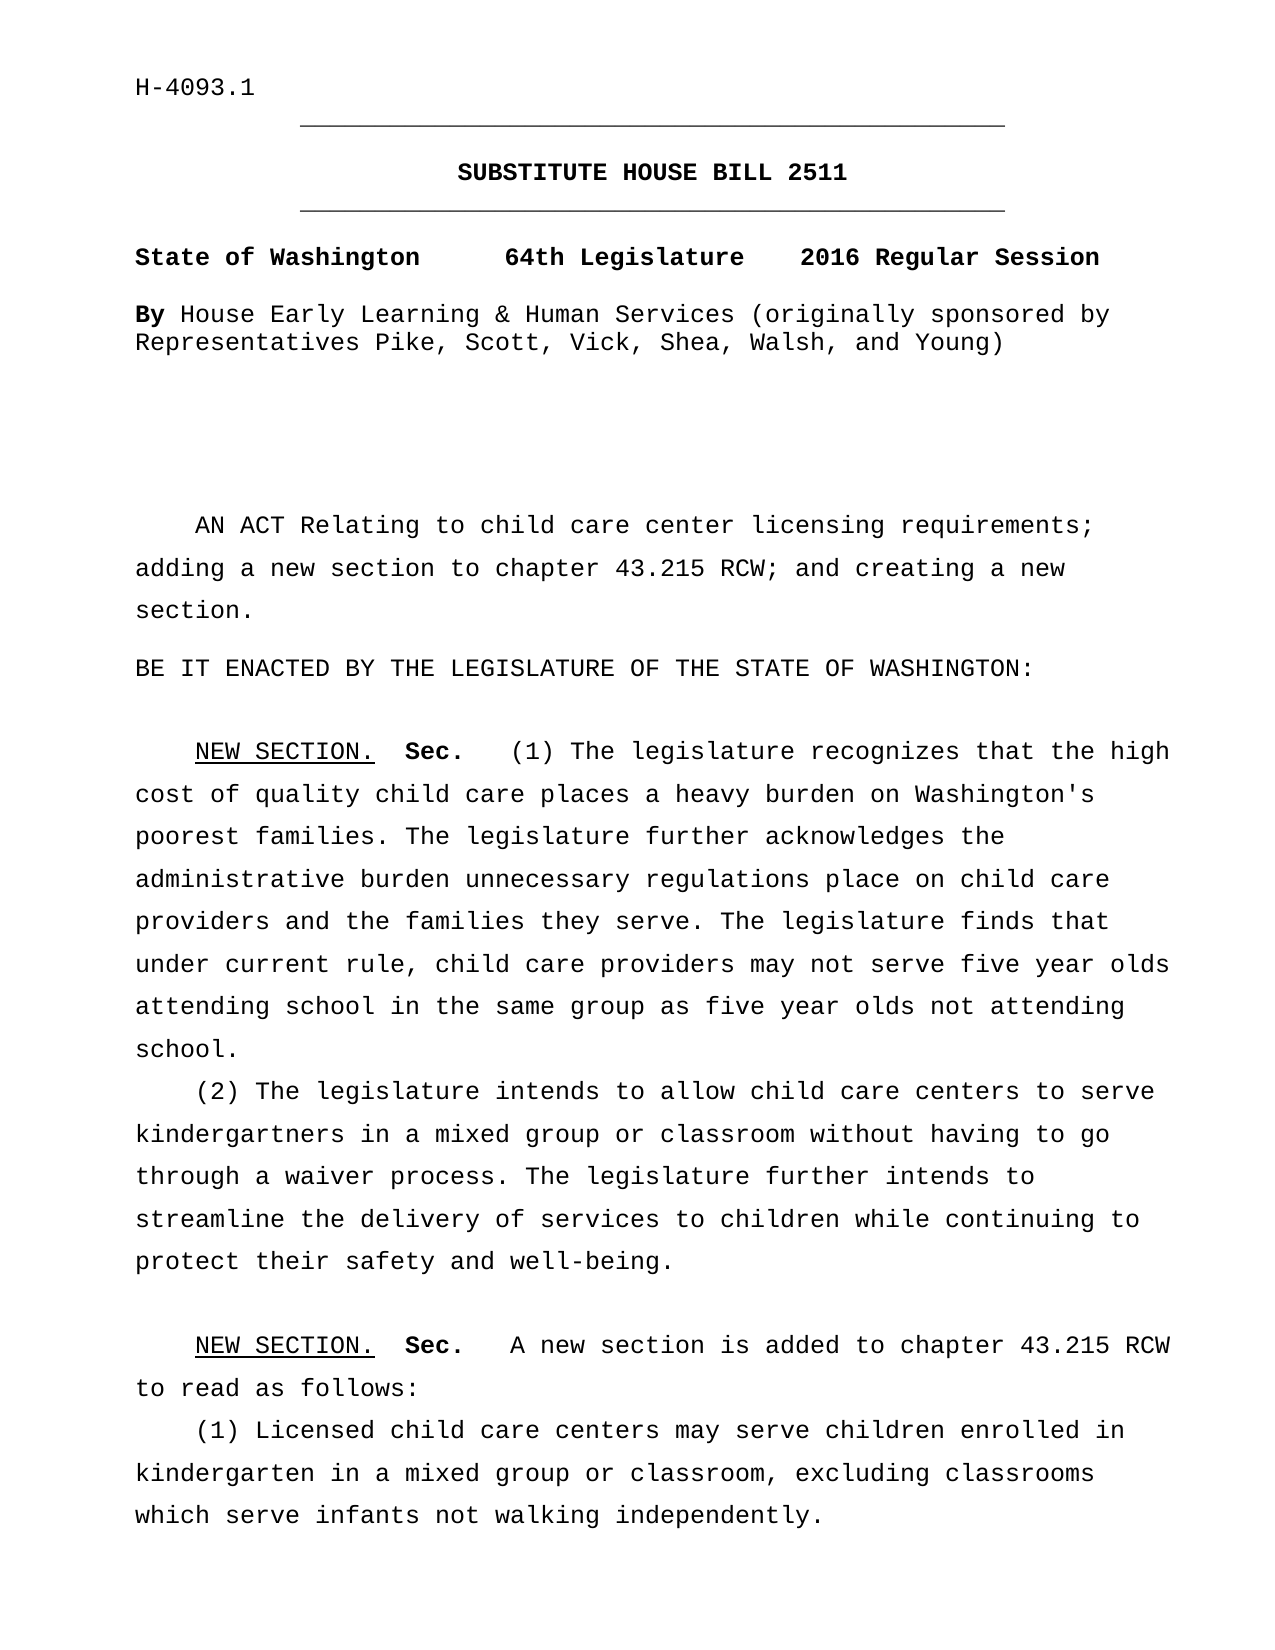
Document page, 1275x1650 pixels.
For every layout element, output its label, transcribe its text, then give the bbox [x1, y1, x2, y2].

text _______________________________________________ [135, 188, 1170, 217]
text By House Early Learning & Human Services (originally sponsored by Representatives Pike, Scott, Vick, Shea, Walsh, and Young) [135, 302, 1170, 358]
text NEW SECTION. Sec. A new section is added to chapter 43.215 RCW to read as follows: [135, 1320, 1170, 1405]
text SUBSTITUTE HOUSE BILL 2511 [135, 160, 1170, 188]
text H-4093.1 [135, 75, 1170, 103]
text (2) The legislature intends to allow child care centers to serve kindergartners in a mixed group or classroom without having to go through a waiver process. The legislature further intends to streamline the delivery of services to children while continuing to protect their safety and well-being. [135, 1066, 1170, 1278]
text (1) Licensed child care centers may serve children enrolled in kindergarten in a mixed group or classroom, excluding classrooms which serve infants not walking independently. [135, 1405, 1170, 1532]
text BE IT ENACTED BY THE LEGISLATURE OF THE STATE OF WASHINGTON: [135, 656, 1170, 684]
text _______________________________________________ [135, 103, 1170, 132]
text AN ACT Relating to child care center licensing requirements; adding a new section to chapter 43.215 RCW; and creating a new section. [135, 500, 1170, 627]
text State of Washington 64th Legislature 2016 Regular Session [135, 245, 1170, 273]
text NEW SECTION. Sec. (1) The legislature recognizes that the high cost of quality child care places a heavy burden on Washington's poorest families. The legislature further acknowledges the administrative burden unnecessary regulations place on child care providers and the families they serve. The legislature finds that under current rule, child care providers may not serve five year olds attending school in the same group as five year olds not attending school. [135, 726, 1170, 1066]
